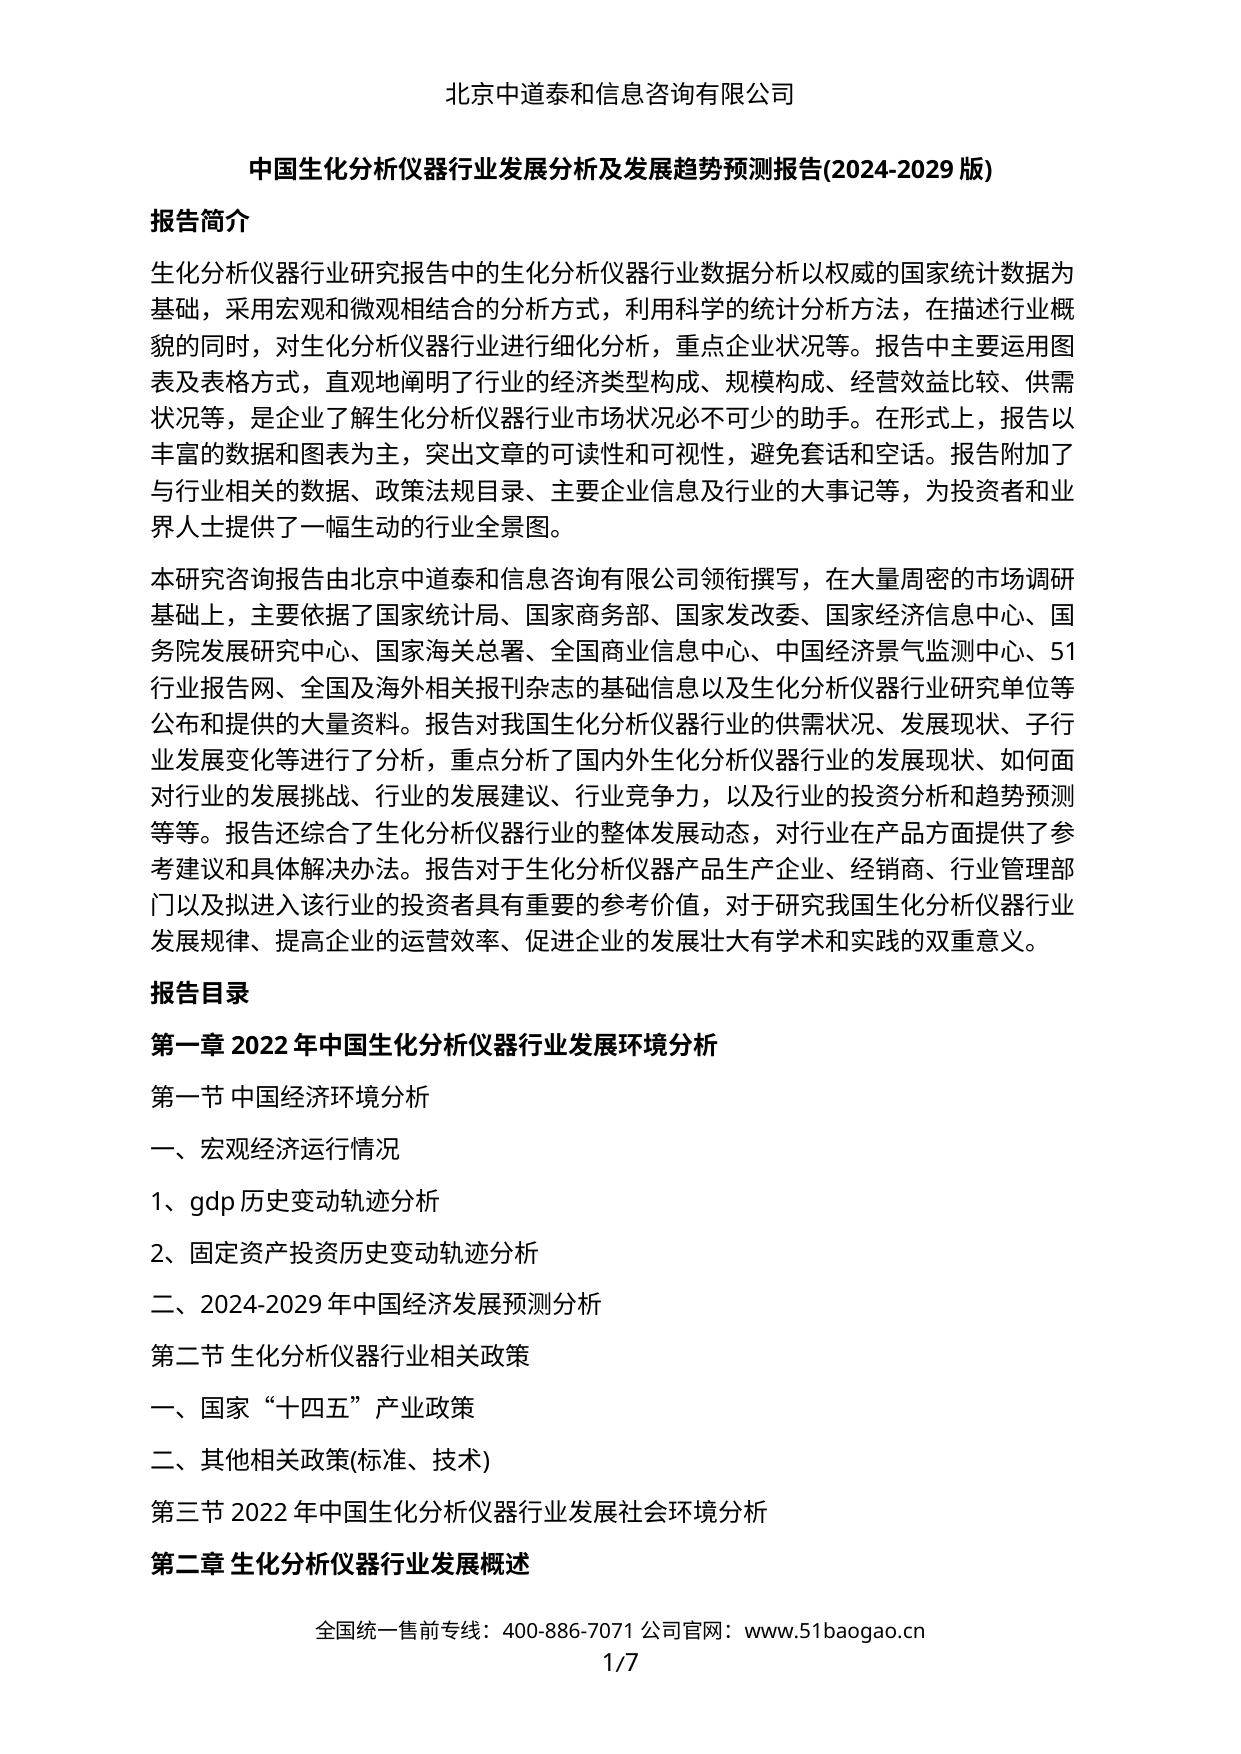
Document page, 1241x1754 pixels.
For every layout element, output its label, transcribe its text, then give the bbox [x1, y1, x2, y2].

text 二、2024-2029年中国经济发展预测分析 [150, 1285, 1090, 1321]
text 一、国家“十四五”产业政策 [150, 1389, 1090, 1425]
text 报告目录 [150, 974, 1090, 1010]
text 第二章 生化分析仪器行业发展概述 [150, 1544, 1090, 1581]
text 第三节 2022年中国生化分析仪器行业发展社会环境分析 [150, 1492, 1090, 1529]
text 1、gdp历史变动轨迹分析 [150, 1181, 1090, 1217]
text 生化分析仪器行业研究报告中的生化分析仪器行业数据分析以权威的国家统计数据为基础，采用宏观和微观相结合的分析方式，利用科学的统计分析方法，在描述行业概貌的同时，对生化分析仪器行业进行细化分析，重点企业状况等。报告中主要运用图表及表格方式，直观地阐明了行业的经济类型构成、规模构成、经营效益比较、供需状况等，是企业了解生化分析仪器行业市场状况必不可少的助手。在形式上，报告以丰富的数据和图表为主，突出文章的可读性和可视性，避免套话和空话。报告附加了与行业相关的数据、政策法规目录、主要企业信息及行业的大事记等，为投资者和业界人士提供了一幅生动的行业全景图。 [150, 254, 1090, 544]
text 本研究咨询报告由北京中道泰和信息咨询有限公司领衔撰写，在大量周密的市场调研基础上，主要依据了国家统计局、国家商务部、国家发改委、国家经济信息中心、国务院发展研究中心、国家海关总署、全国商业信息中心、中国经济景气监测中心、51行业报告网、全国及海外相关报刊杂志的基础信息以及生化分析仪器行业研究单位等公布和提供的大量资料。报告对我国生化分析仪器行业的供需状况、发展现状、子行业发展变化等进行了分析，重点分析了国内外生化分析仪器行业的发展现状、如何面对行业的发展挑战、行业的发展建议、行业竞争力，以及行业的投资分析和趋势预测等等。报告还综合了生化分析仪器行业的整体发展动态，对行业在产品方面提供了参考建议和具体解决办法。报告对于生化分析仪器产品生产企业、经销商、行业管理部门以及拟进入该行业的投资者具有重要的参考价值，对于研究我国生化分析仪器行业发展规律、提高企业的运营效率、促进企业的发展壮大有学术和实践的双重意义。 [150, 559, 1090, 958]
text 报告简介 [150, 202, 1090, 238]
text 2、固定资产投资历史变动轨迹分析 [150, 1233, 1090, 1269]
text 一、宏观经济运行情况 [150, 1129, 1090, 1166]
text 第一节 中国经济环境分析 [150, 1077, 1090, 1114]
text 第一章 2022年中国生化分析仪器行业发展环境分析 [150, 1026, 1090, 1062]
text 第二节 生化分析仪器行业相关政策 [150, 1337, 1090, 1373]
text 二、其他相关政策(标准、技术) [150, 1441, 1090, 1477]
text 中国生化分析仪器行业发展分析及发展趋势预测报告(2024-2029版) [150, 150, 1090, 186]
